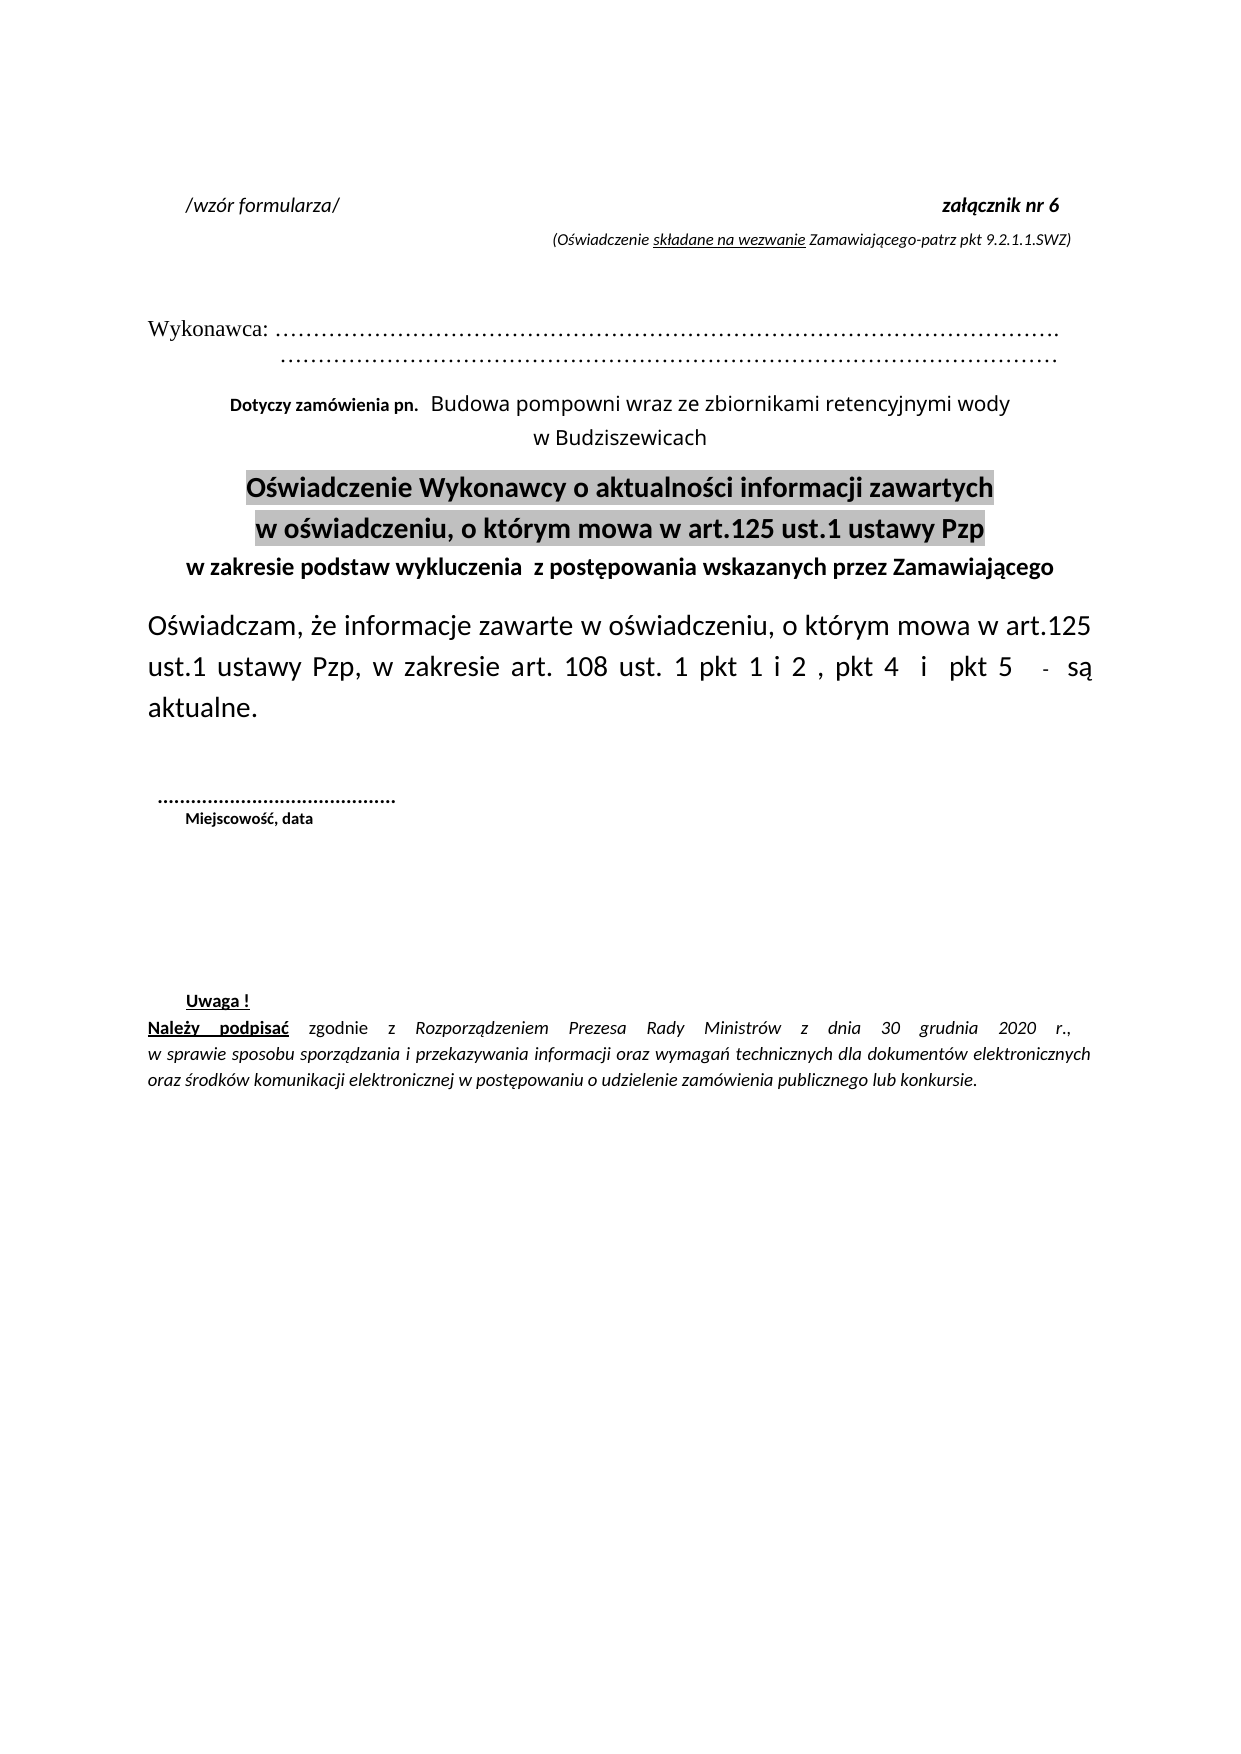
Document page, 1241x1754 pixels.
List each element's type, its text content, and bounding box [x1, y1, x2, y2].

text ........................................... [148, 783, 1093, 808]
text Miejscowość, data [185, 808, 1093, 829]
text w zakresie podstaw wykluczenia z postępowania wskazanych przez Zamawiającego [148, 551, 1093, 582]
text Uwaga ! [148, 989, 1093, 1012]
text Oświadczam, że informacje zawarte w oświadczeniu, o którym mowa w art.125 ust.1 ustawy Pzp, w zakresie art. 108 ust. 1 pkt 1 i 2 , pkt 4 i pkt 5 - są aktualne. [148, 607, 1093, 725]
text Oświadczenie Wykonawcy o aktualności informacji zawartych w oświadczeniu, o którym mowa w art.125 ust.1 ustawy Pzp [148, 469, 1093, 546]
title Wykonawca: …………………………………………………………………………………………. [148, 315, 1093, 342]
text w Budziszewicach [148, 423, 1093, 452]
text Należy podpisać zgodnie z Rozporządzeniem Prezesa Rady Ministrów z dnia 30 grudnia 2020 r., w sprawie sposobu sporządzania i przekazywania informacji oraz wymagań technicznych dla dokumentów elektronicznych oraz środków komunikacji elektronicznej w postępowaniu o udzielenie zamówienia publicznego lub konkursie. [148, 1016, 1093, 1092]
text Dotyczy zamówienia pn. Budowa pompowni wraz ze zbiornikami retencyjnymi wody [148, 389, 1093, 418]
title ………………………………………………………………………………………… [148, 342, 1093, 368]
text /wzór formularza/ załącznik nr 6 [185, 192, 1093, 217]
text (Oświadczenie składane na wezwanie Zamawiającego-patrz pkt 9.2.1.1.SWZ) [185, 230, 1093, 250]
